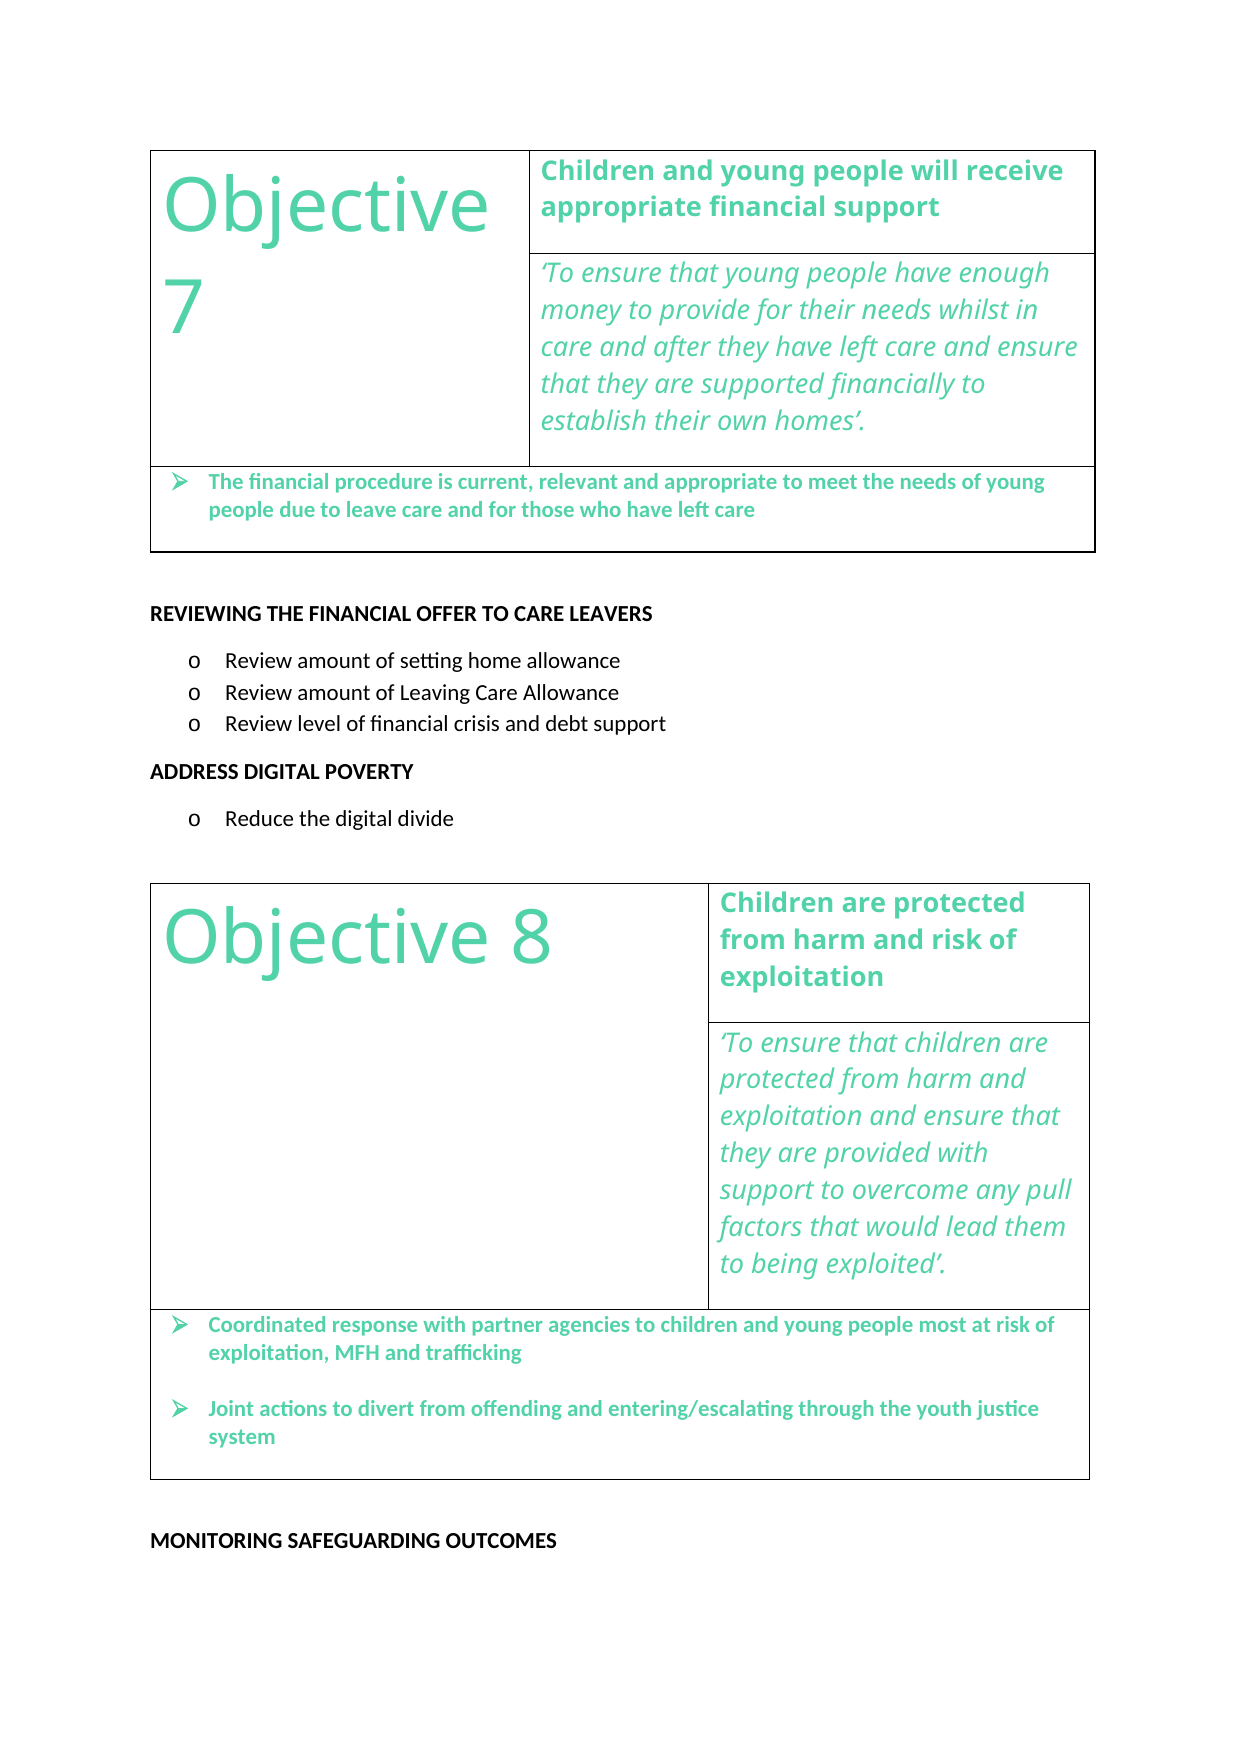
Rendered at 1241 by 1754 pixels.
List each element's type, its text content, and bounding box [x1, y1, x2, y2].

table_cell ‘To ensure that children are protected from harm and exploitation and ensure that they are provided with support to overcome any pull factors that would lead them to being exploited’. [709, 1023, 1089, 1309]
table_header Objective 8 [151, 884, 708, 1309]
table_cell Coordinated response with partner agencies to children and young people most at risk of exploitation, MFH and trafficking Joint actions to divert from offending and entering/escalating through the youth justice system [151, 1310, 1089, 1478]
table_cell The financial procedure is current, relevant and appropriate to meet the needs of young people due to leave care and for those who have left care [151, 467, 1094, 551]
list Review level of financial crisis and debt support [187, 709, 1090, 738]
table_header Children are protected from harm and risk of exploitation [709, 884, 1089, 1022]
text MONITORING SAFEGUARDING OUTCOMES [150, 1526, 1090, 1554]
list Reduce the digital divide [187, 804, 1090, 833]
table_header Objective 7 [151, 151, 529, 466]
table_cell ‘To ensure that young people have enough money to provide for their needs whilst in care and after they have left care and ensure that they are supported financially to establish their own homes’. [530, 254, 1094, 466]
list Review amount of setting home allowance [187, 646, 1090, 675]
text ADDRESS DIGITAL POVERTY [150, 757, 1090, 785]
table_header Children and young people will receive appropriate financial support [530, 151, 1094, 253]
list Review amount of Leaving Care Allowance [187, 678, 1090, 707]
text REVIEWING THE FINANCIAL OFFER TO CARE LEAVERS [150, 599, 1090, 627]
